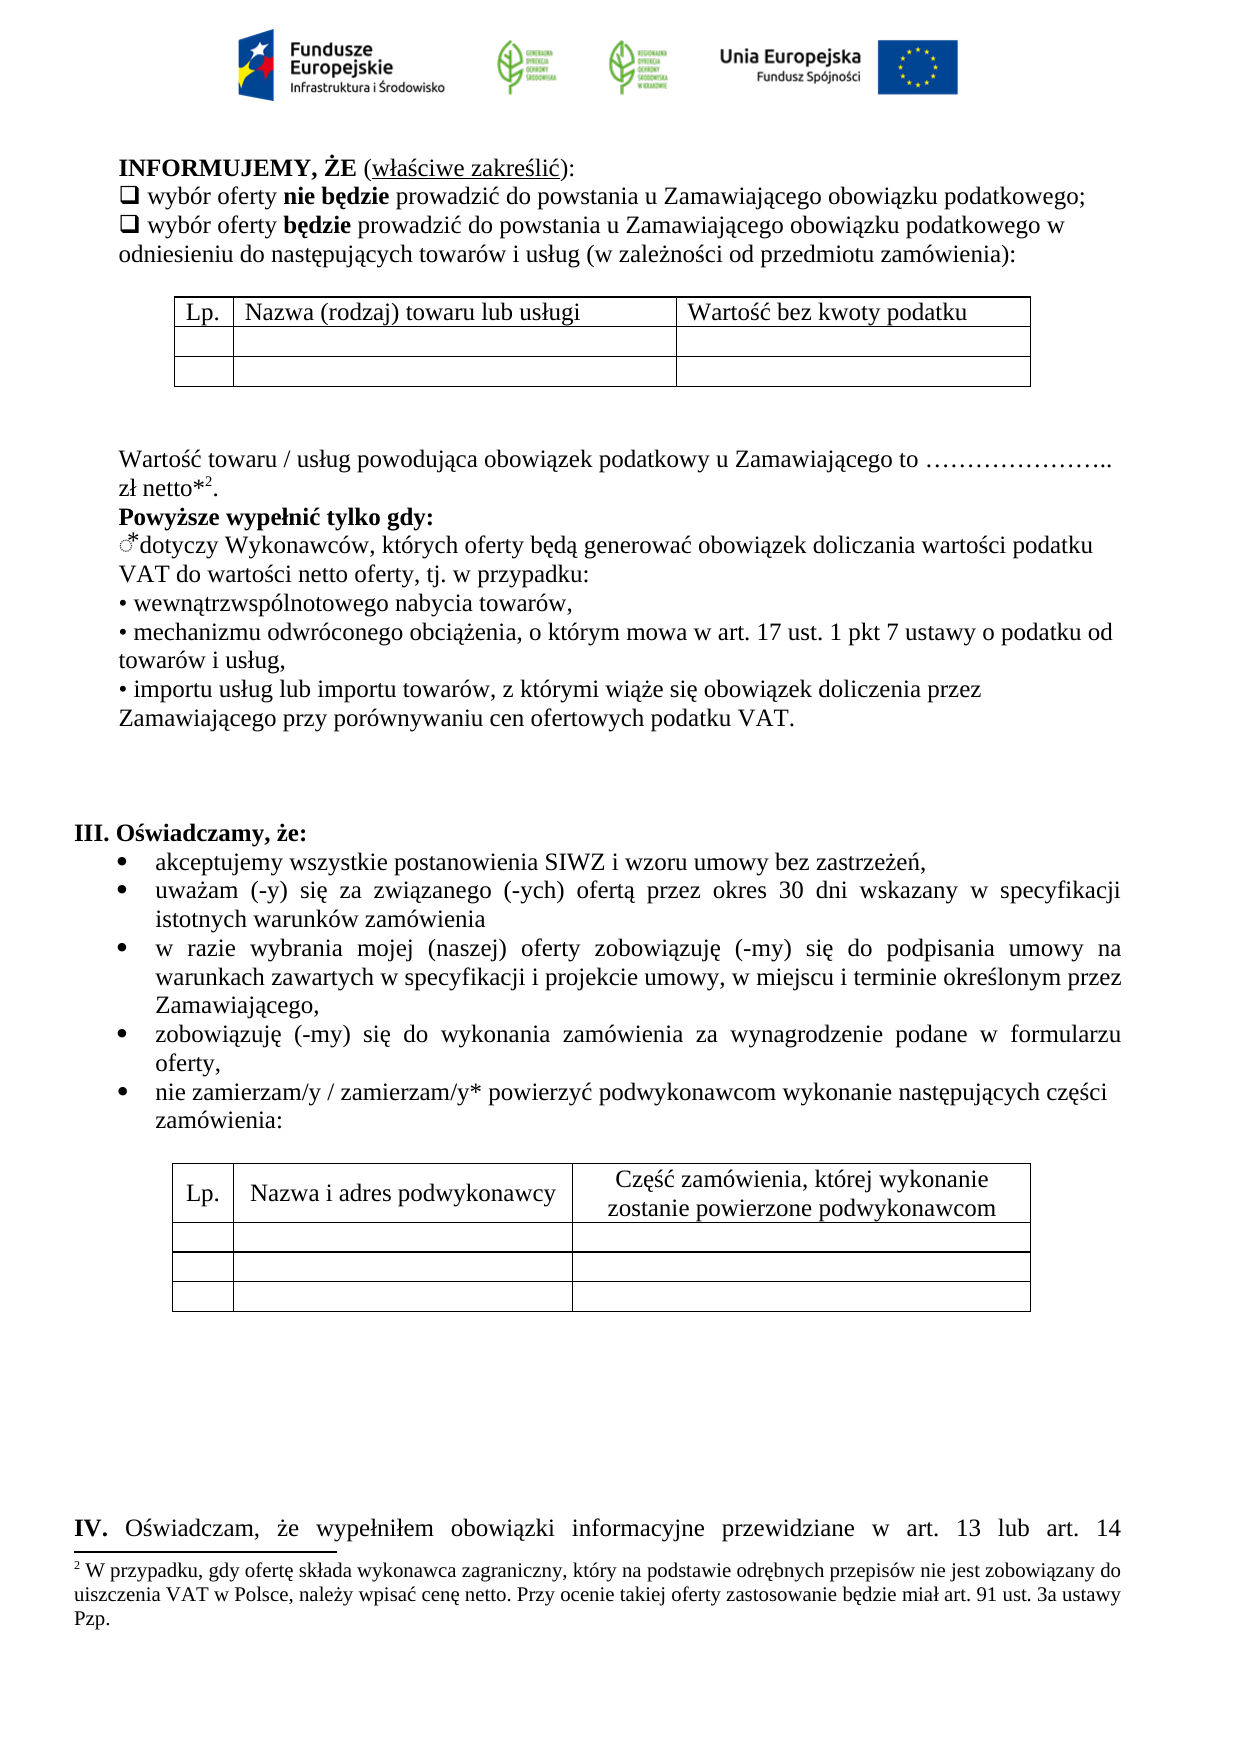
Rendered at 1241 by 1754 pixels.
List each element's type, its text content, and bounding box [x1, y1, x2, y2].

list uważam (-y) się za związanego (-ych) ofertą przez okres 30 dni wskazany w specyfikacji istotnych warunków zamówienia [118, 876, 1122, 933]
table_cell [677, 327, 1030, 356]
list zobowiązuję (-my) się do wykonania zamówienia za wynagrodzenie podane w formularzu oferty, [118, 1019, 1122, 1077]
table_cell [573, 1253, 1030, 1281]
table_cell [234, 327, 676, 356]
table_cell [173, 1282, 233, 1311]
table_header Część zamówienia, której wykonanie zostanie powierzone podwykonawcom [573, 1164, 1030, 1222]
text Wartość towaru / usług powodująca obowiązek podatkowy u Zamawiającego to ………………….. zł netto*. [118, 444, 1122, 502]
table_cell [677, 357, 1030, 386]
text INFORMUJEMY, ŻE (właściwe zakreślić): [118, 153, 1122, 181]
table_cell [175, 357, 233, 386]
text • importu usług lub importu towarów, z którymi wiąże się obowiązek doliczenia przez Zamawiającego przy porównywaniu cen ofertowych podatku VAT. [118, 674, 1122, 732]
table_cell [175, 327, 233, 356]
list nie zamierzam/y / zamierzam/y* powierzyć podwykonawcom wykonanie następujących części zamówienia: [118, 1077, 1122, 1134]
table_header Nazwa i adres podwykonawcy [234, 1164, 572, 1222]
text wybór oferty nie będzie prowadzić do powstania u Zamawiającego obowiązku podatkowego; [118, 181, 1122, 210]
list w razie wybrania mojej (naszej) oferty zobowiązuję (-my) się do podpisania umowy na warunkach zawartych w specyfikacji i projekcie umowy, w miejscu i terminie określonym przez Zamawiającego, [118, 933, 1122, 1019]
text wybór oferty będzie prowadzić do powstania u Zamawiającego obowiązku podatkowego w odniesieniu do następujących towarów i usług (w zależności od przedmiotu zamówienia): [118, 210, 1122, 268]
table_cell [234, 1223, 572, 1251]
table_header Nazwa (rodzaj) towaru lub usługi [234, 298, 676, 326]
text III. Oświadczamy, że: [74, 818, 1122, 847]
picture [238, 29, 958, 101]
table_cell [573, 1223, 1030, 1251]
table_cell [234, 1253, 572, 1281]
table_header Wartość bez kwoty podatku [677, 298, 1030, 326]
text • wewnątrzwspólnotowego nabycia towarów, [118, 588, 1122, 617]
text • mechanizmu odwróconego obciążenia, o którym mowa w art. 17 ust. 1 pkt 7 ustawy o podatku od towarów i usług, [118, 617, 1122, 674]
table_header Lp. [173, 1164, 233, 1222]
text ⃰ dotyczy Wykonawców, których oferty będą generować obowiązek doliczania wartości podatku VAT do wartości netto oferty, tj. w przypadku: [118, 531, 1122, 588]
text Powyższe wypełnić tylko gdy: [118, 502, 1122, 531]
table_cell [173, 1223, 233, 1251]
table_cell [173, 1253, 233, 1281]
list akceptujemy wszystkie postanowienia SIWZ i wzoru umowy bez zastrzeżeń, [118, 847, 1122, 876]
table_cell [234, 357, 676, 386]
table_header Lp. [175, 298, 233, 326]
table_cell [234, 1282, 572, 1311]
table_cell [573, 1282, 1030, 1311]
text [74, 1513, 1122, 1542]
